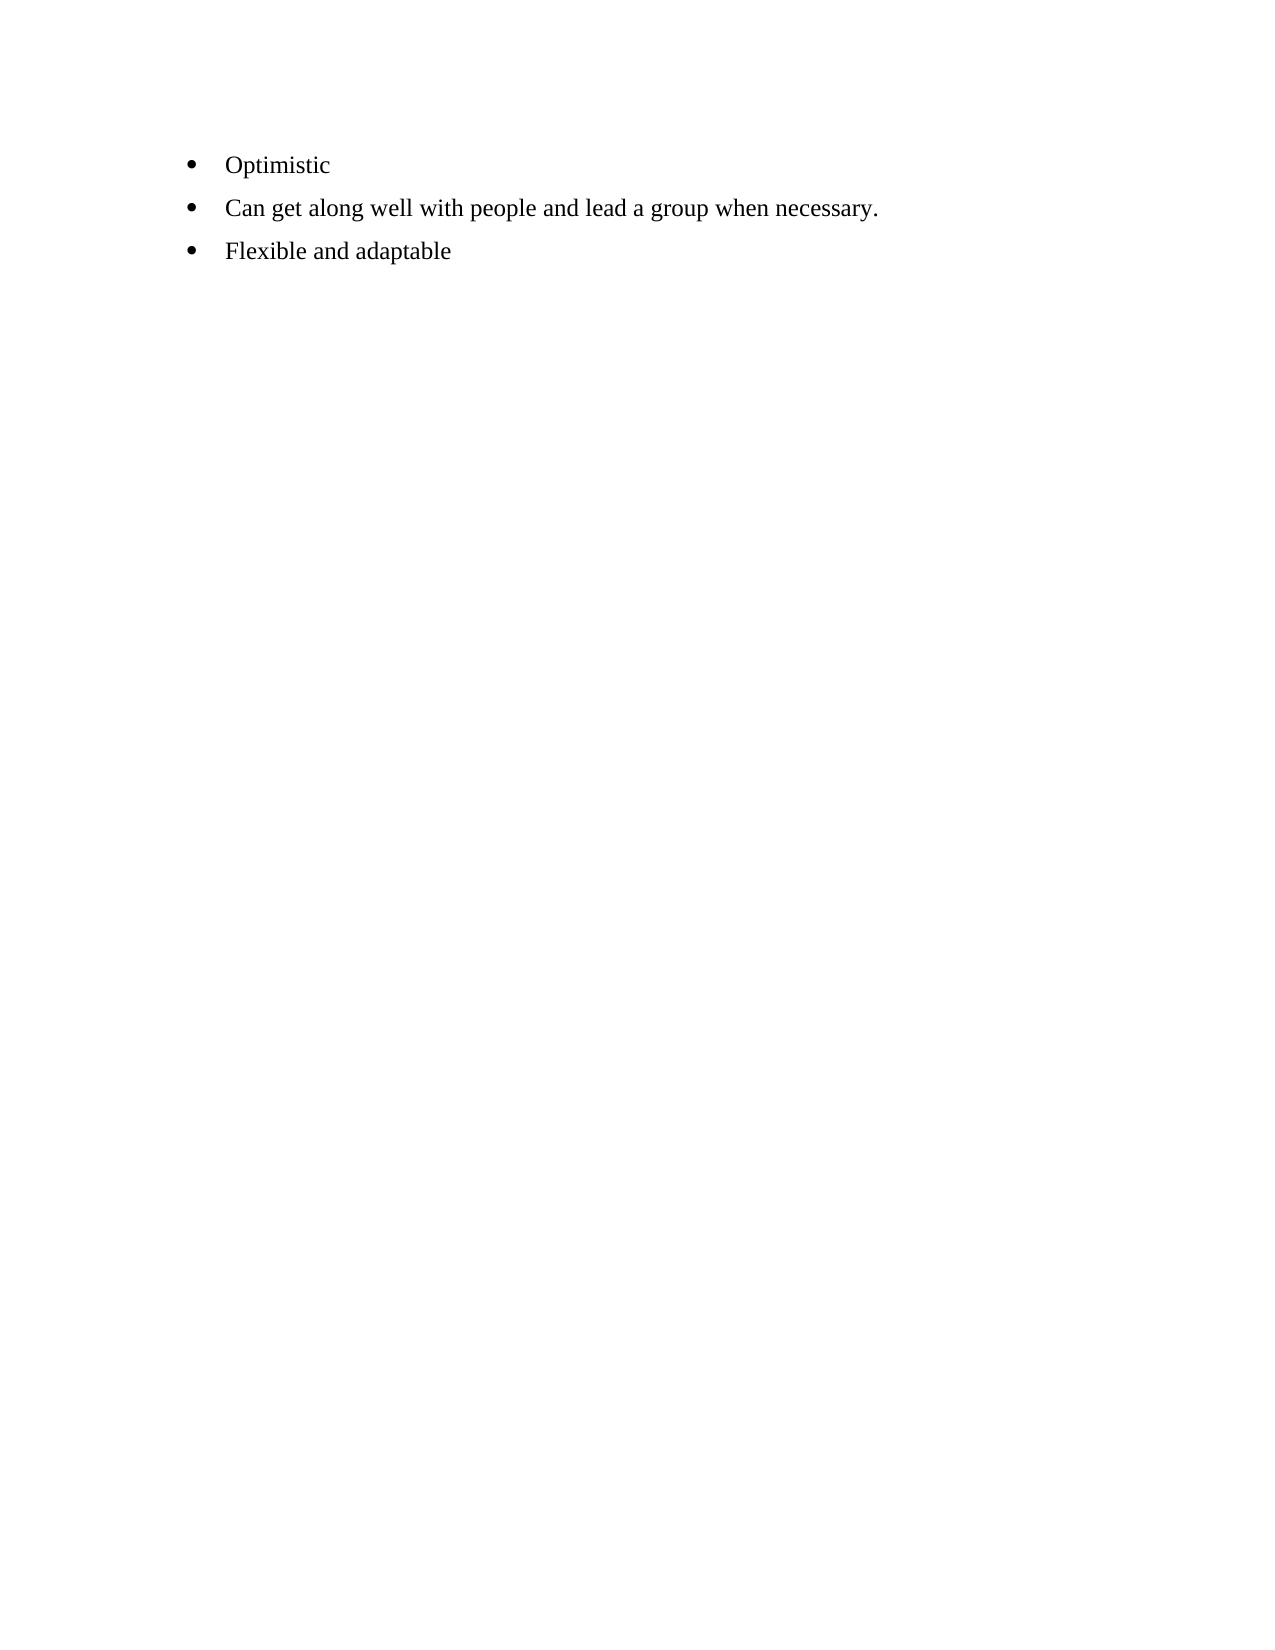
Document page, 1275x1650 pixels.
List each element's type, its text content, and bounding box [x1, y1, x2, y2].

list Flexible and adaptable [187, 236, 1125, 265]
list Optimistic [187, 150, 1125, 179]
list Can get along well with people and lead a group when necessary. [187, 193, 1125, 222]
